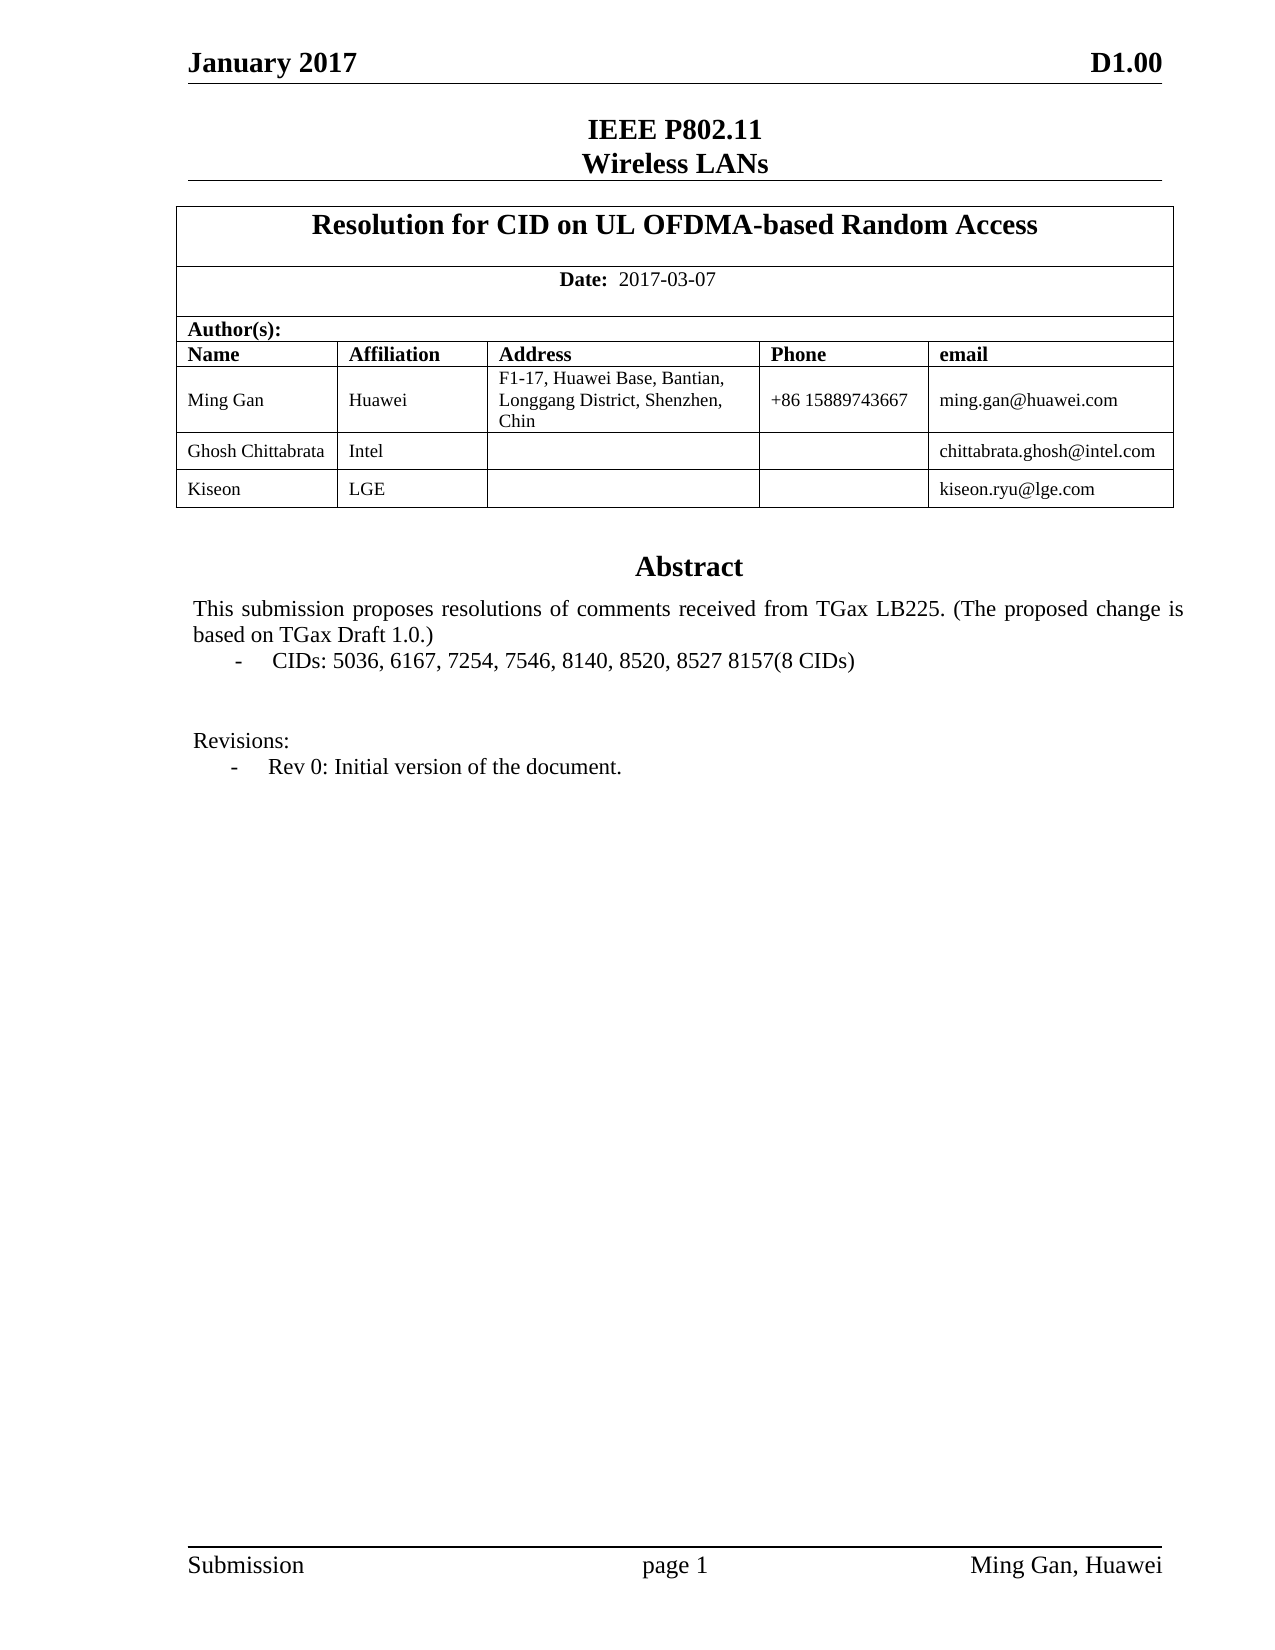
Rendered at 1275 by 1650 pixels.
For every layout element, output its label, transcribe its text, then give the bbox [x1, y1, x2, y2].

table_cell kiseon.ryu@lge.com [929, 470, 1173, 507]
table_cell email [929, 342, 1173, 366]
table_cell Ming Gan [177, 367, 337, 432]
table_cell ming.gan@huawei.com [929, 367, 1173, 432]
table_cell Address [488, 342, 759, 366]
table_cell Huawei [338, 367, 487, 432]
table_cell [760, 470, 928, 507]
table_cell Affiliation [338, 342, 487, 366]
table_cell Phone [760, 342, 928, 366]
table_cell Author(s): [177, 317, 1173, 341]
table_cell Ghosh Chittabrata [177, 433, 337, 469]
table_cell chittabrata.ghosh@intel.com [929, 433, 1173, 469]
table_cell Kiseon [177, 470, 337, 507]
table_cell [760, 433, 928, 469]
text IEEE P802.11 Wireless LANs [187, 112, 1162, 181]
table_cell F1-17, Huawei Base, Bantian, Longgang District, Shenzhen, Chin [488, 367, 759, 432]
table_cell [488, 470, 759, 507]
table_cell [488, 433, 759, 469]
table_cell Date: 2017-03-07 [177, 267, 1173, 316]
table_cell +86 15889743667 [760, 367, 928, 432]
table_header Resolution for CID on UL OFDMA-based Random Access [177, 207, 1173, 266]
table_cell Name [177, 342, 337, 366]
table_cell Intel [338, 433, 487, 469]
table_cell LGE [338, 470, 487, 507]
